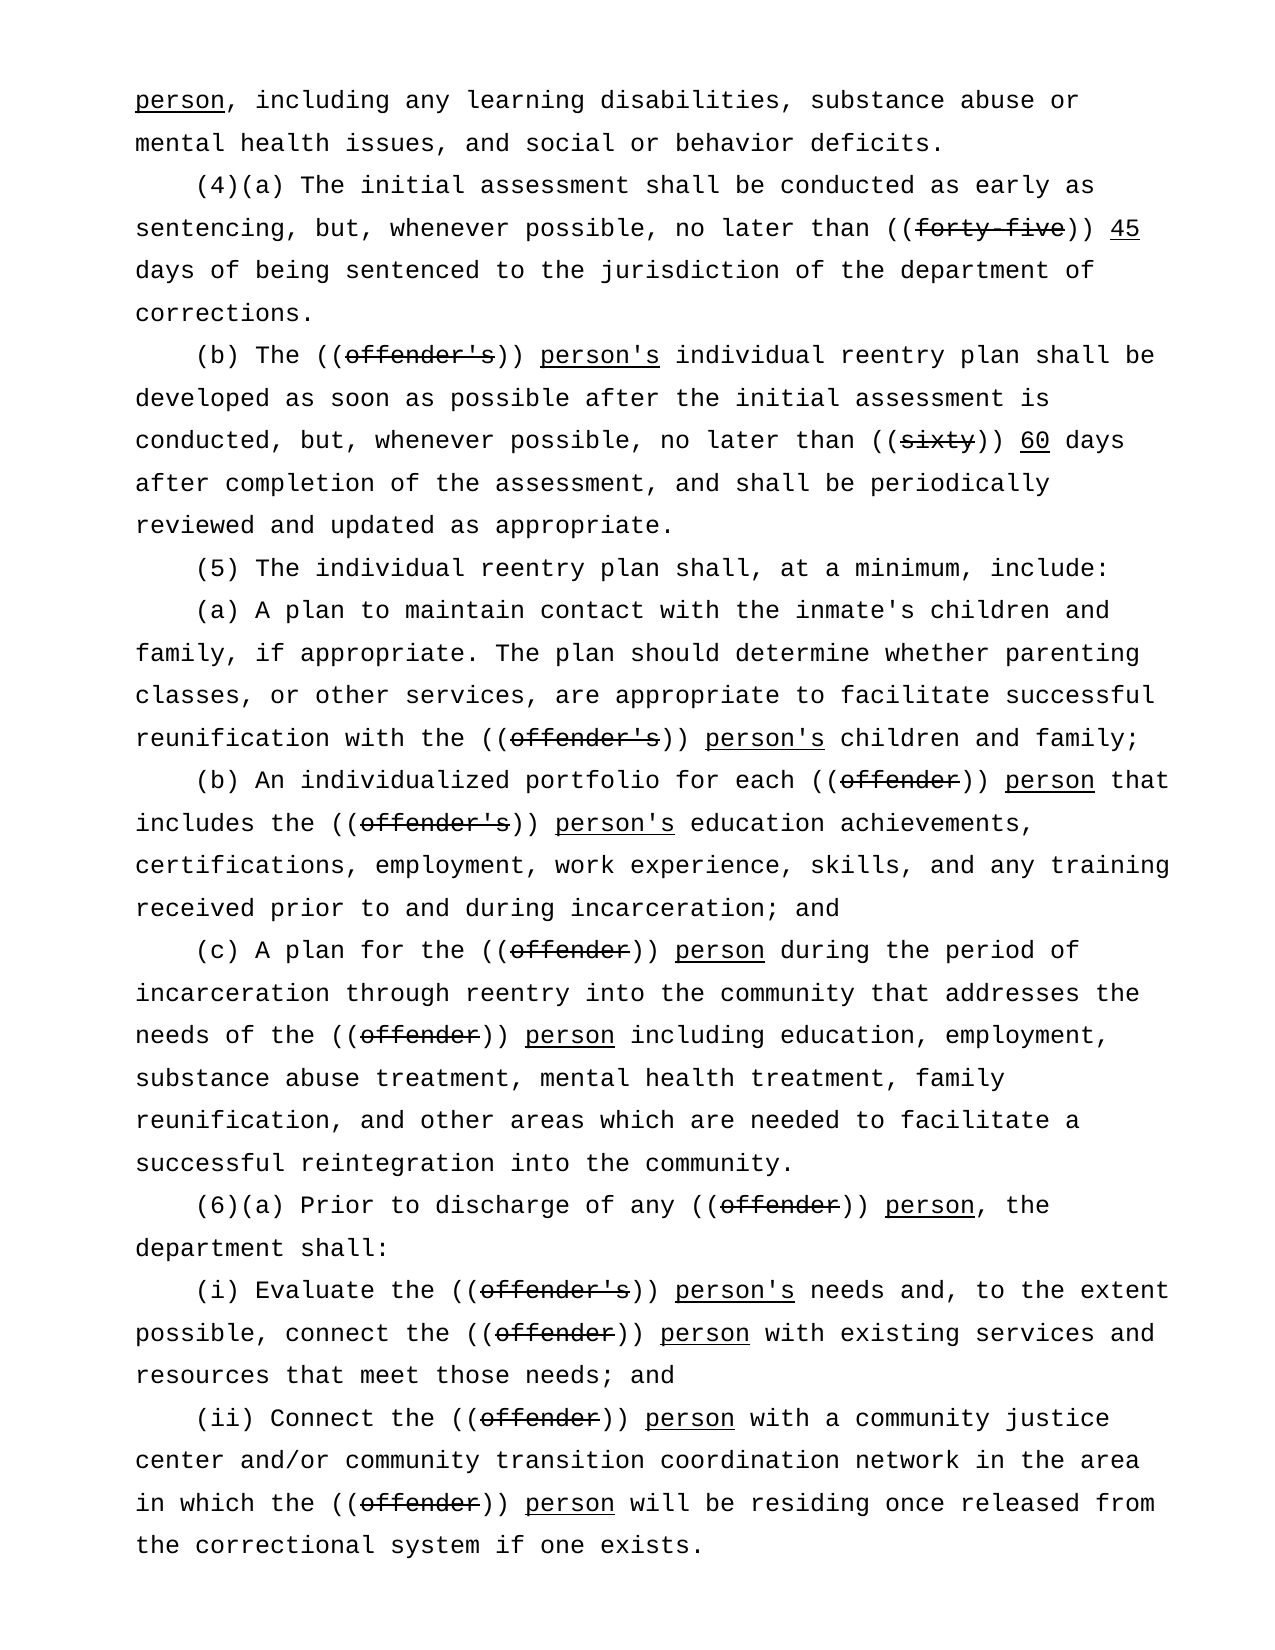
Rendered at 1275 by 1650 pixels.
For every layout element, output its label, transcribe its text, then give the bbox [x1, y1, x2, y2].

text (ii) Connect the ((offender)) person with a community justice center and/or community transition coordination network in the area in which the ((offender)) person will be residing once released from the correctional system if one exists. [135, 1392, 1170, 1562]
text (6)(a) Prior to discharge of any ((offender)) person, the department shall: [135, 1180, 1170, 1265]
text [135, 75, 1170, 160]
text (a) A plan to maintain contact with the inmate's children and family, if appropriate. The plan should determine whether parenting classes, or other services, are appropriate to facilitate successful reunification with the ((offender's)) person's children and family; [135, 585, 1170, 755]
text (c) A plan for the ((offender)) person during the period of incarceration through reentry into the community that addresses the needs of the ((offender)) person including education, employment, substance abuse treatment, mental health treatment, family reunification, and other areas which are needed to facilitate a successful reintegration into the community. [135, 925, 1170, 1180]
text (i) Evaluate the ((offender's)) person's needs and, to the extent possible, connect the ((offender)) person with existing services and resources that meet those needs; and [135, 1265, 1170, 1392]
text (4)(a) The initial assessment shall be conducted as early as sentencing, but, whenever possible, no later than ((forty-five)) 45 days of being sentenced to the jurisdiction of the department of corrections. [135, 160, 1170, 330]
text (b) An individualized portfolio for each ((offender)) person that includes the ((offender's)) person's education achievements, certifications, employment, work experience, skills, and any training received prior to and during incarceration; and [135, 755, 1170, 925]
text (5) The individual reentry plan shall, at a minimum, include: [135, 542, 1170, 585]
text (b) The ((offender's)) person's individual reentry plan shall be developed as soon as possible after the initial assessment is conducted, but, whenever possible, no later than ((sixty)) 60 days after completion of the assessment, and shall be periodically reviewed and updated as appropriate. [135, 330, 1170, 542]
